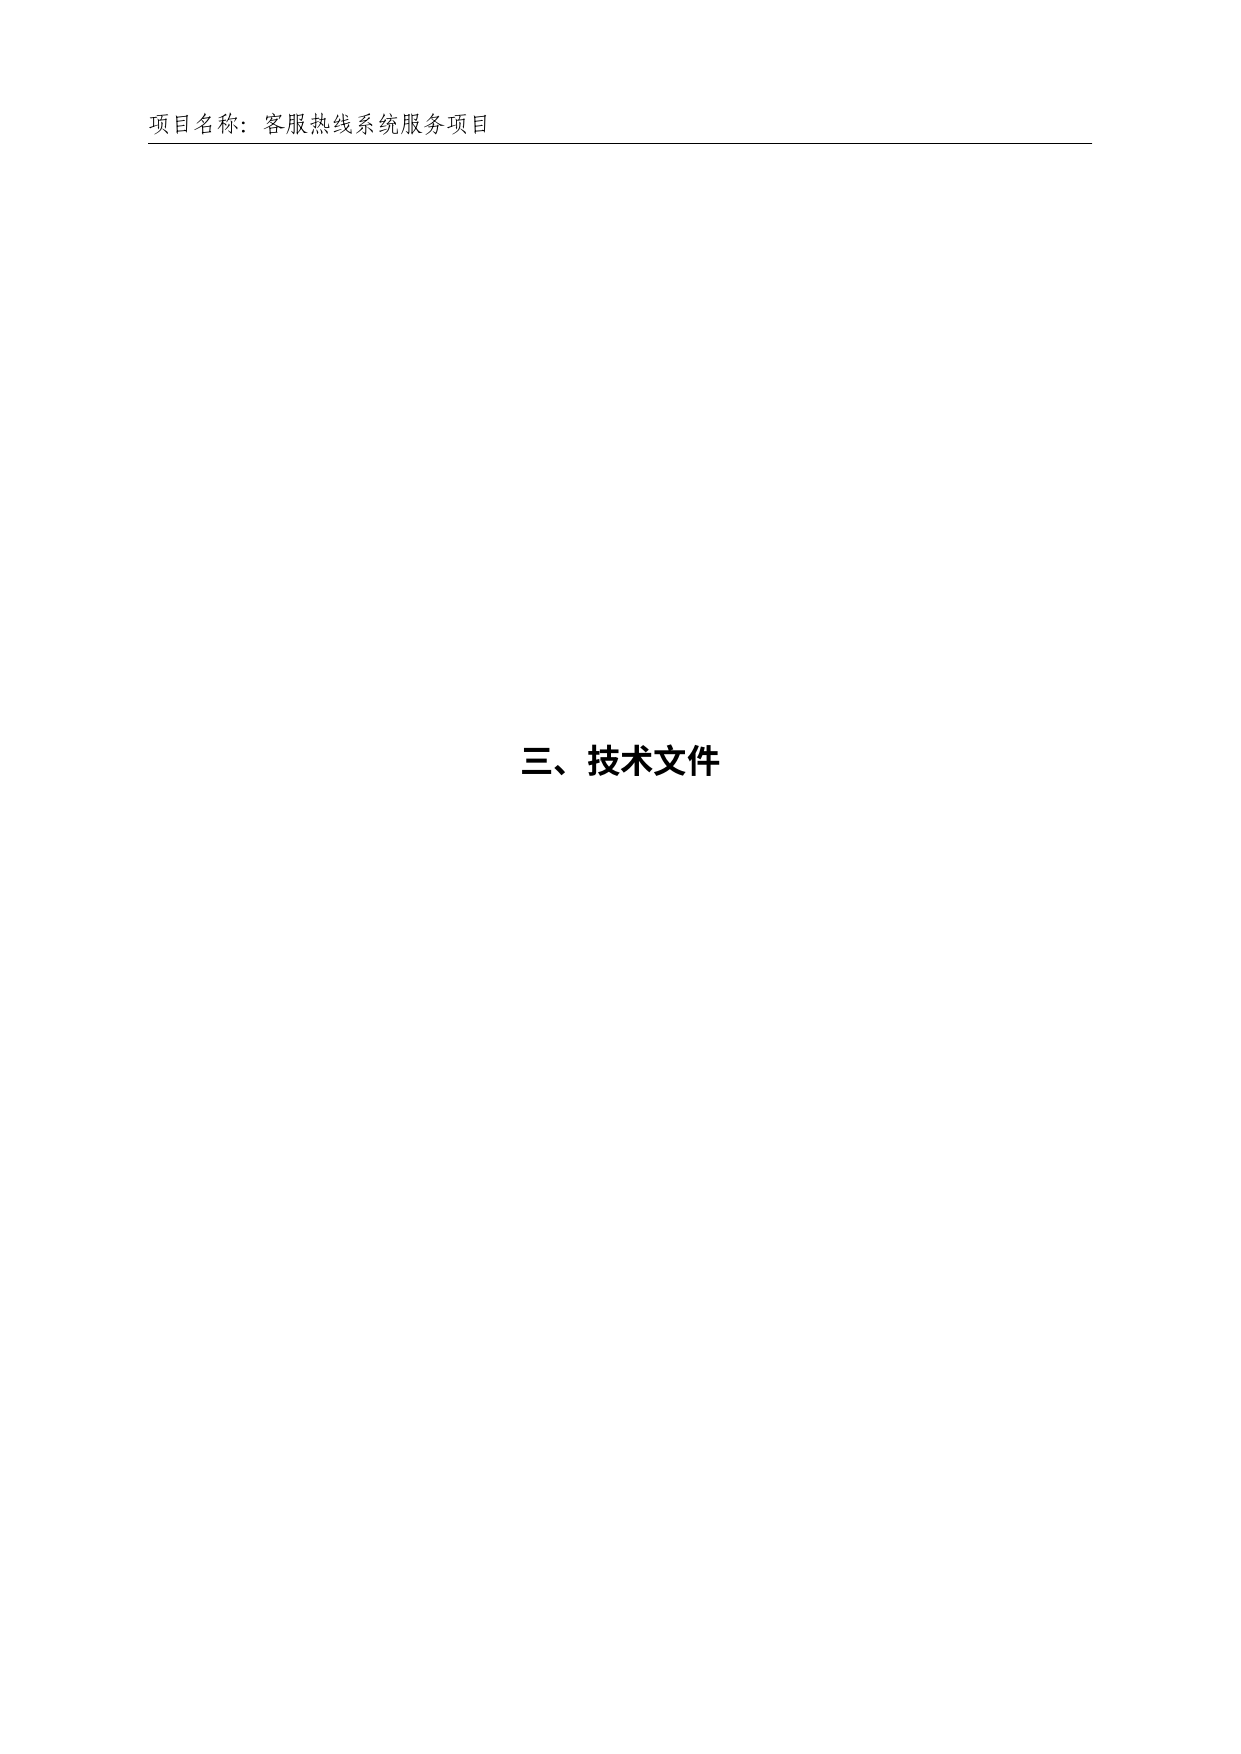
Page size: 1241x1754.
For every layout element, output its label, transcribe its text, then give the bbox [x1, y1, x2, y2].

text 三、技术文件 [148, 727, 1092, 792]
